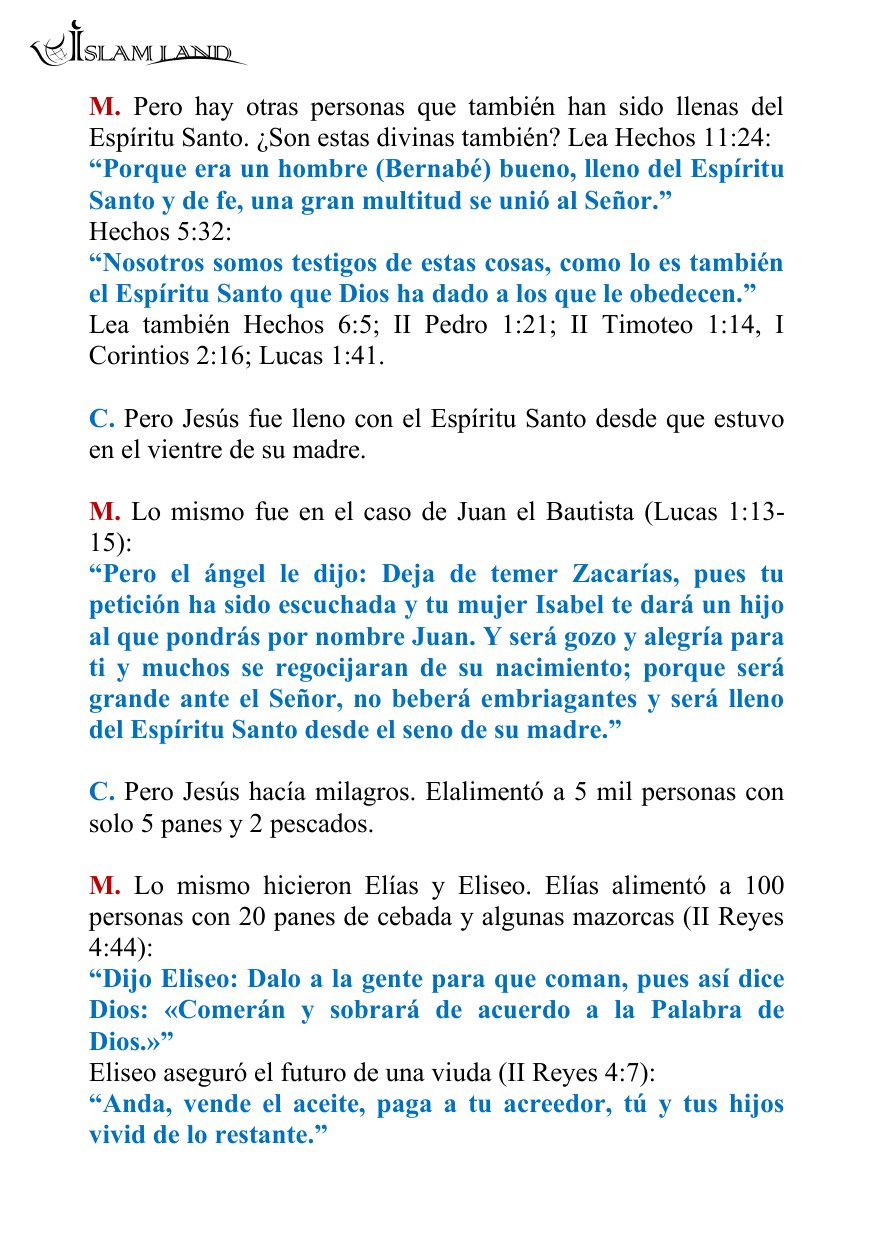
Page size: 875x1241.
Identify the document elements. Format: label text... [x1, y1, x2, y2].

text “Pero el ángel le dijo: Deja de temer Zacarías, pues tu petición ha sido escuchada y tu mujer Isabel te dará un hijo al que pondrás por nombre Juan. Y será gozo y alegría para ti y muchos se regocijaran de su nacimiento; porque será grande ante el Señor, no beberá embriagantes y será lleno del Espíritu Santo desde el seno de su madre.” [89, 557, 785, 744]
text M. Lo mismo hicieron Elías y Eliseo. Elías alimentó a 100 personas con 20 panes de cebada y algunas mazorcas (II Reyes 4:44): [89, 869, 785, 962]
text Hechos 5:32: [89, 215, 785, 246]
text “Anda, vende el aceite, paga a tu acreedor, tú y tus hijos vivid de lo restante.” [89, 1087, 785, 1149]
text M. Lo mismo fue en el caso de Juan el Bautista (Lucas 1:13-15): [89, 495, 785, 557]
text Lea también Hechos 6:5; II Pedro 1:21; II Timoteo 1:14, I Corintios 2:16; Lucas 1:41. [89, 308, 785, 371]
text C. Pero Jesús hacía milagros. Elalimentó a 5 mil personas con solo 5 panes y 2 pescados. [89, 776, 785, 838]
text C. Pero Jesús fue lleno con el Espíritu Santo desde que estuvo en el vientre de su madre. [89, 402, 785, 464]
picture [29, 20, 249, 66]
text M. Pero hay otras personas que también han sido llenas del Espíritu Santo. ¿Son estas divinas también? Lea Hechos 11:24: [89, 90, 785, 153]
text Eliseo aseguró el futuro de una viuda (II Reyes 4:7): [89, 1056, 785, 1087]
text “Dijo Eliseo: Dalo a la gente para que coman, pues así dice Dios: «Comerán y sobrará de acuerdo a la Palabra de Dios.»” [89, 962, 785, 1056]
text “Porque era un hombre (Bernabé) bueno, lleno del Espíritu Santo y de fe, una gran multitud se unió al Señor.” [89, 153, 785, 215]
text “Nosotros somos testigos de estas cosas, como lo es también el Espíritu Santo que Dios ha dado a los que le obedecen.” [89, 246, 785, 308]
